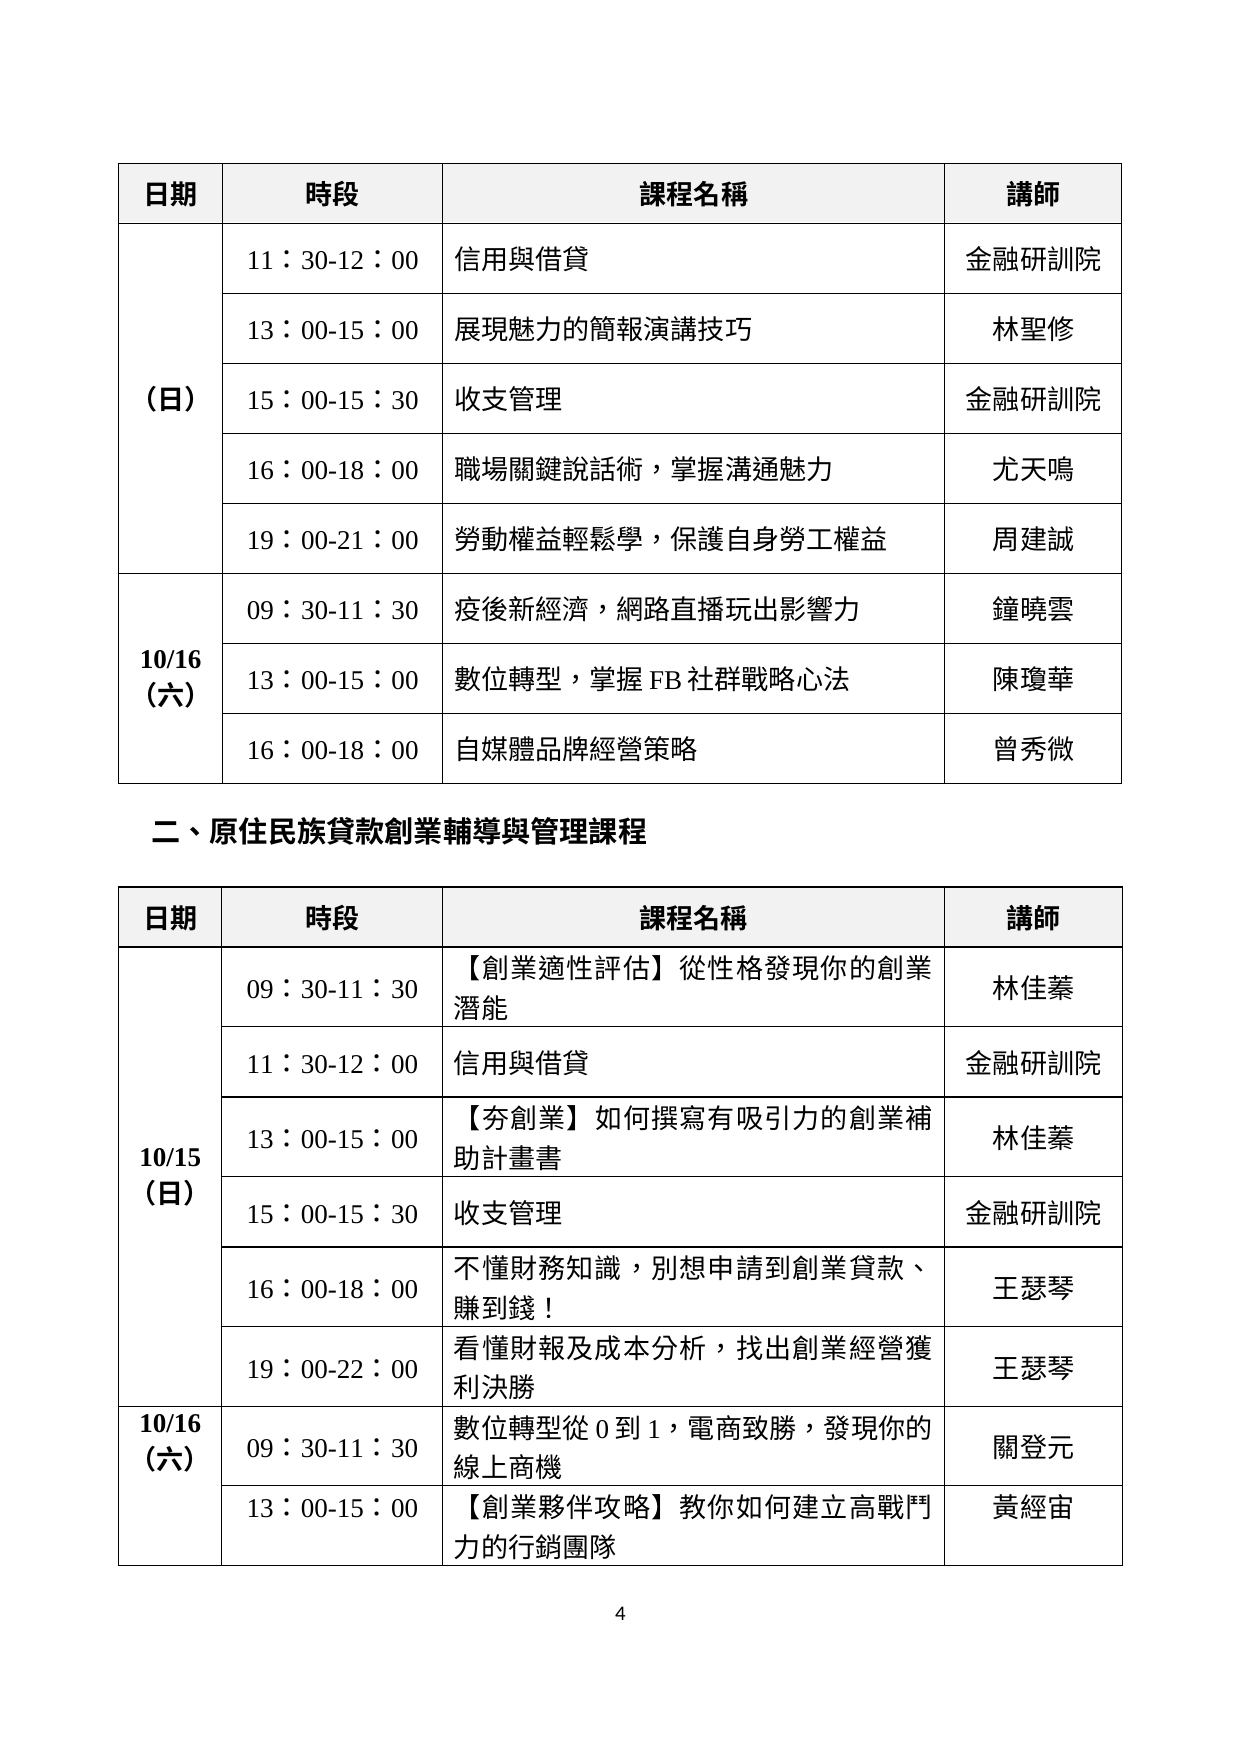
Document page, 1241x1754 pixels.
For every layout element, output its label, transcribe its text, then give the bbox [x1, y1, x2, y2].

table_cell 13：00-15：00 [222, 1486, 442, 1565]
table_cell 勞動權益輕鬆學，保護自身勞工權益 [443, 504, 944, 572]
table_cell 16：00-18：00 [223, 714, 442, 782]
table_cell 【創業適性評估】從性格發現你的創業潛能 [443, 948, 944, 1026]
table_cell 16：00-18：00 [223, 434, 442, 502]
table_cell 看懂財報及成本分析，找出創業經營獲利決勝 [443, 1327, 944, 1406]
table_cell 鐘曉雲 [945, 574, 1121, 642]
table_cell 職場關鍵說話術，掌握溝通魅力 [443, 434, 944, 502]
table_cell 王瑟琴 [945, 1248, 1122, 1326]
table_cell 10/15 （日） [119, 224, 222, 572]
table_cell 15：00-15：30 [223, 364, 442, 432]
table_cell 11：30-12：00 [222, 1027, 442, 1096]
table_header 講師 [945, 888, 1122, 946]
table_cell 【創業夥伴攻略】教你如何建立高戰鬥力的行銷團隊 [443, 1486, 944, 1565]
table_cell 13：00-15：00 [222, 1098, 442, 1176]
table_cell 曾秀微 [945, 714, 1121, 782]
table_cell 金融研訓院 [945, 364, 1121, 432]
table_cell 09：30-11：30 [223, 574, 442, 642]
table_cell 王瑟琴 [945, 1327, 1122, 1406]
table_cell 09：30-11：30 [222, 948, 442, 1026]
table_cell 19：00-22：00 [222, 1327, 442, 1406]
table_cell 疫後新經濟，網路直播玩出影響力 [443, 574, 944, 642]
table_cell 金融研訓院 [945, 224, 1121, 292]
table_header 課程名稱 [443, 164, 944, 222]
table_cell 尤天鳴 [945, 434, 1121, 502]
table_cell 信用與借貸 [443, 224, 944, 292]
table_header 講師 [945, 164, 1121, 222]
table_cell 林佳蓁 [945, 948, 1122, 1026]
table_cell 周建誠 [945, 504, 1121, 572]
table_header 日期 [119, 888, 221, 946]
table_cell 11：30-12：00 [223, 224, 442, 292]
table_cell 展現魅力的簡報演講技巧 [443, 294, 944, 362]
table_cell 數位轉型從0到1，電商致勝，發現你的線上商機 [443, 1407, 944, 1485]
table_cell 陳瓊華 [945, 644, 1121, 712]
table_cell 【夯創業】如何撰寫有吸引力的創業補助計畫書 [443, 1098, 944, 1176]
table_header 日期 [119, 164, 222, 222]
table_cell 關登元 [945, 1407, 1122, 1485]
table_cell 信用與借貸 [443, 1027, 944, 1096]
table_cell 10/15 （日） [119, 948, 221, 1406]
table_cell 19：00-21：00 [223, 504, 442, 572]
table_cell 不懂財務知識，別想申請到創業貸款、賺到錢！ [443, 1248, 944, 1326]
table_cell 金融研訓院 [945, 1027, 1122, 1096]
table_cell 林聖修 [945, 294, 1121, 362]
table_cell 10/16 （六） [119, 1407, 221, 1565]
table_header 時段 [222, 888, 442, 946]
table_cell 09：30-11：30 [222, 1407, 442, 1485]
table_cell 數位轉型，掌握FB社群戰略心法 [443, 644, 944, 712]
table_cell 收支管理 [443, 1177, 944, 1246]
table_cell 自媒體品牌經營策略 [443, 714, 944, 782]
table_cell 13：00-15：00 [223, 294, 442, 362]
table_cell 16：00-18：00 [222, 1248, 442, 1326]
table_cell 10/16 （六） [119, 574, 222, 782]
table_cell 15：00-15：30 [222, 1177, 442, 1246]
table_header 課程名稱 [443, 888, 944, 946]
table_cell 林佳蓁 [945, 1098, 1122, 1176]
table_cell 黃經宙 [945, 1486, 1122, 1565]
list 原住民族貸款創業輔導與管理課程 [151, 808, 1128, 851]
table_cell 13：00-15：00 [223, 644, 442, 712]
table_cell 收支管理 [443, 364, 944, 432]
table_header 時段 [223, 164, 442, 222]
table_cell 金融研訓院 [945, 1177, 1122, 1246]
